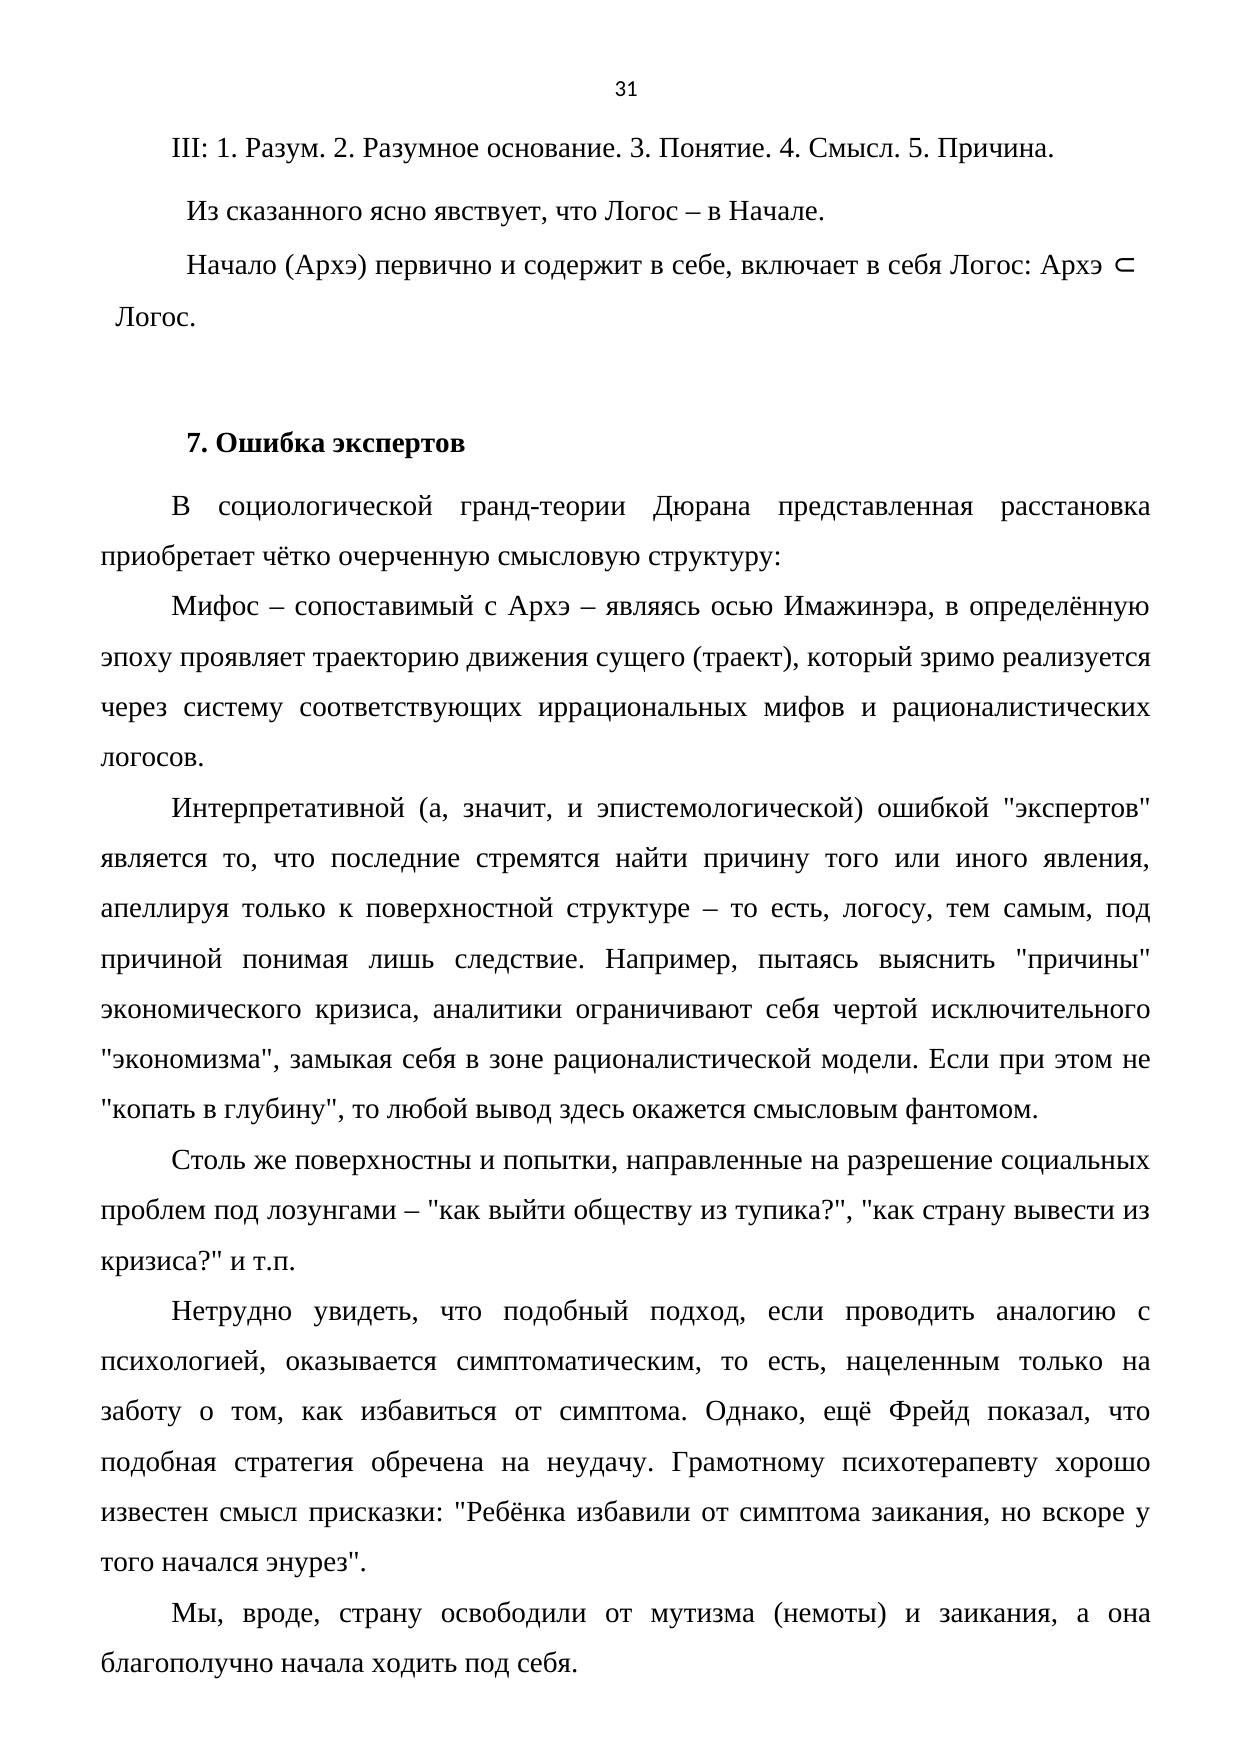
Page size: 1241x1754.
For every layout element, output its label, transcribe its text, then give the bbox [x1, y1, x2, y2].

text III: 1. Разум. 2. Разумное основание. 3. Понятие. 4. Смысл. 5. Причина. [100, 130, 1152, 163]
text Начало (Архэ) первично и содержит в себе, включает в себя Логос: Архэ ⊂ Логос. [115, 243, 1137, 333]
text Мы, вроде, страну освободили от мутизма (немоты) и заикания, а она благополучно начала ходить под себя. [100, 1595, 1152, 1679]
text Из сказанного ясно явствует, что Логос – в Начале. [115, 193, 1137, 226]
text Интерпретативной (а, значит, и эпистемологической) ошибкой "экспертов" является то, что последние стремятся найти причину того или иного явления, апеллируя только к поверхностной структуре – то есть, логосу, тем самым, под причиной понимая лишь следствие. Например, пытаясь выяснить "причины" экономического кризиса, аналитики ограничивают себя чертой исключительного "экономизма", замыкая себя в зоне рационалистической модели. Если при этом не "копать в глубину", то любой вывод здесь окажется смысловым фантомом. [100, 790, 1152, 1125]
text Столь же поверхностны и попытки, направленные на разрешение социальных проблем под лозунгами – "как выйти обществу из тупика?", "как страну вывести из кризиса?" и т.п. [100, 1142, 1152, 1276]
text Мифос – сопоставимый с Архэ – являясь осью Имажинэра, в определённую эпоху проявляет траекторию движения сущего (траект), который зримо реализуется через систему соответствующих иррациональных мифов и рационалистических логосов. [100, 588, 1152, 773]
text В социологической гранд-теории Дюрана представленная расстановка приобретает чётко очерченную смысловую структуру: [100, 488, 1152, 572]
text 7. Ошибка экспертов [115, 425, 1137, 459]
text Нетрудно увидеть, что подобный подход, если проводить аналогию с психологией, оказывается симптоматическим, то есть, нацеленным только на заботу о том, как избавиться от симптома. Однако, ещё Фрейд показал, что подобная стратегия обречена на неудачу. Грамотному психотерапевту хорошо известен смысл присказки: "Ребёнка избавили от симптома заикания, но вскоре у того начался энурез". [100, 1293, 1152, 1578]
